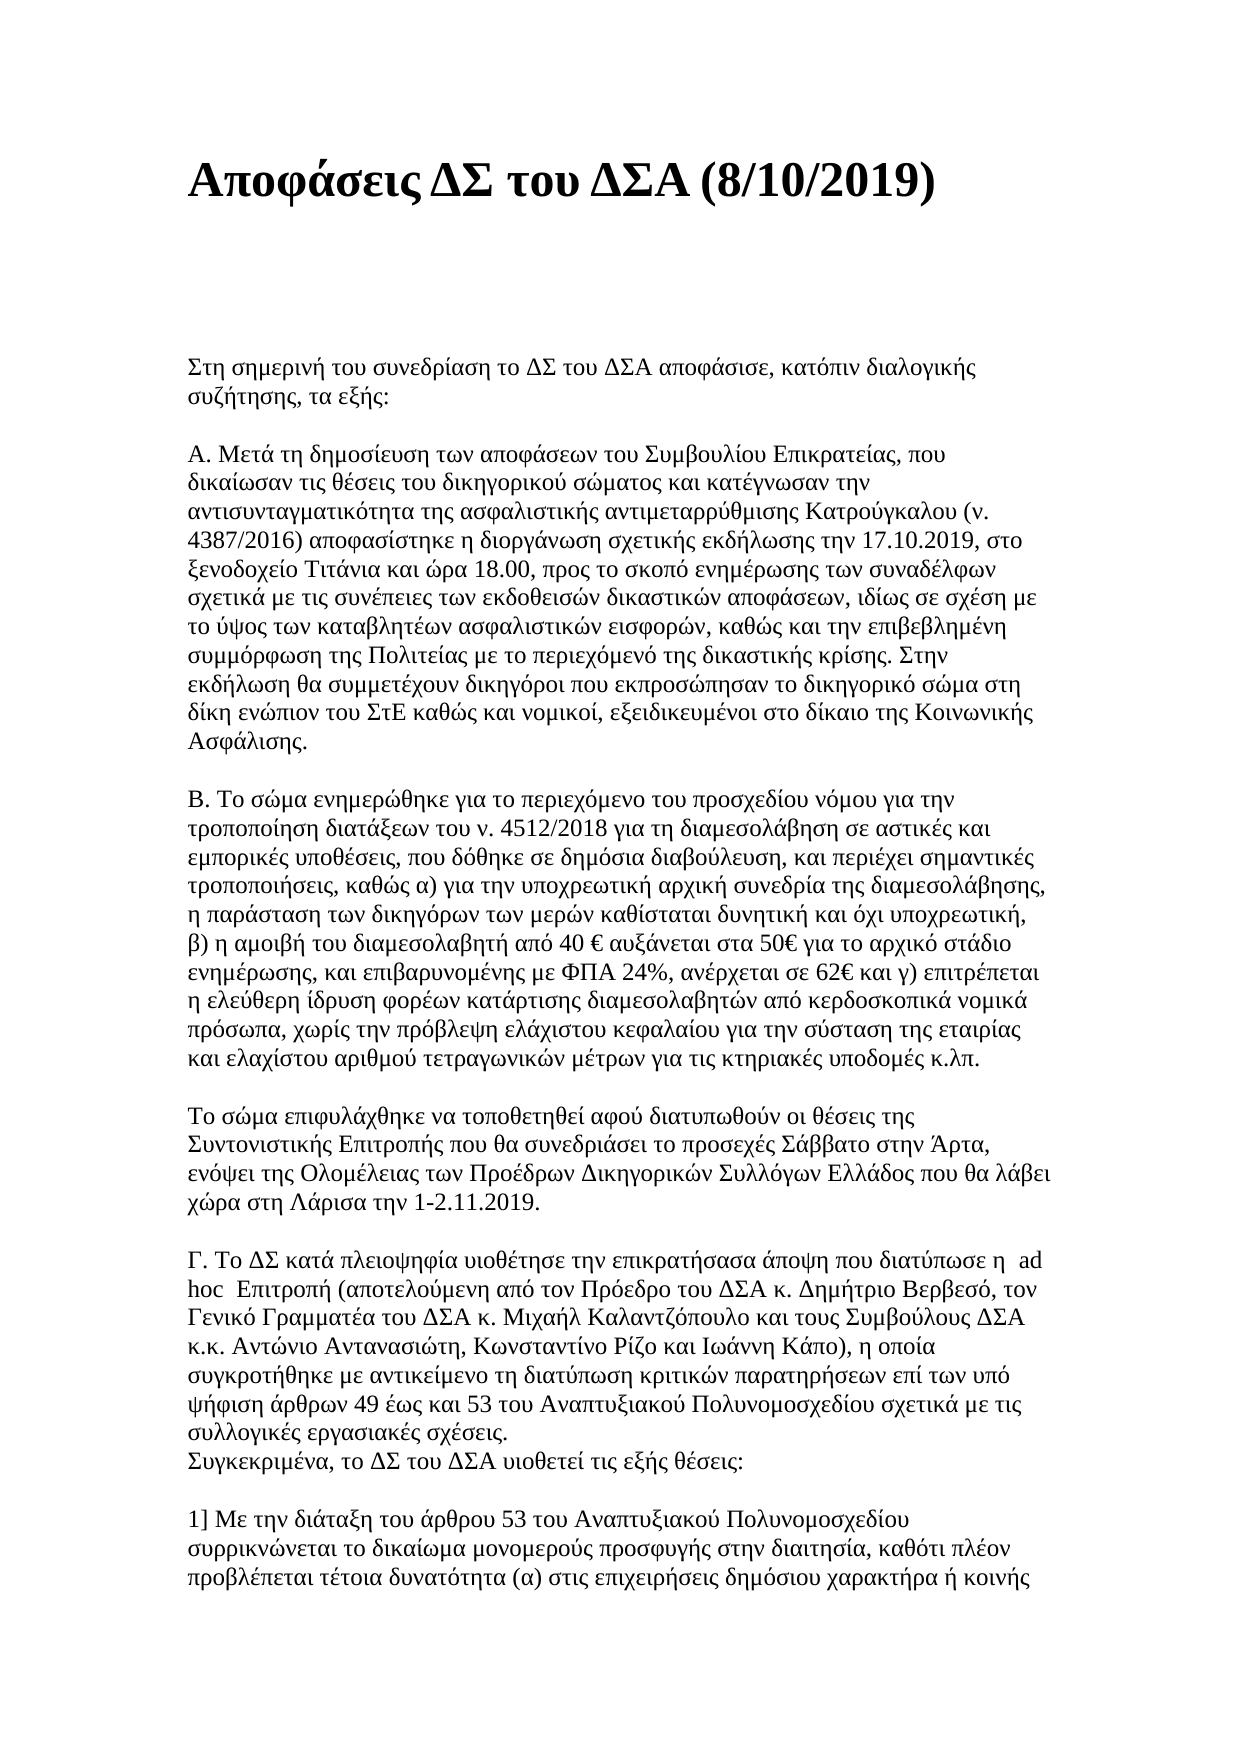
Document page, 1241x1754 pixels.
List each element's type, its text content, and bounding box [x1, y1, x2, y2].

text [187, 1504, 1053, 1590]
text Β. Το σώμα ενημερώθηκε για το περιεχόμενο του προσχεδίου νόμου για την τροποποίηση διατάξεων του ν. 4512/2018 για τη διαμεσολάβηση σε αστικές και εμπορικές υποθέσεις, που δόθηκε σε δημόσια διαβούλευση, και περιέχει σημαντικές τροποποιήσεις, καθώς α) για την υποχρεωτική αρχική συνεδρία της διαμεσολάβησης, η παράσταση των δικηγόρων των μερών καθίσταται δυνητική και όχι υποχρεωτική, β) η αμοιβή του διαμεσολαβητή από 40 € αυξάνεται στα 50€ για το αρχικό στάδιο ενημέρωσης, και επιβαρυνομένης με ΦΠΑ 24%, ανέρχεται σε 62€ και γ) επιτρέπεται η ελεύθερη ίδρυση φορέων κατάρτισης διαμεσολαβητών από κερδοσκοπικά νομικά πρόσωπα, χωρίς την πρόβλεψη ελάχιστου κεφαλαίου για την σύσταση της εταιρίας και ελαχίστου αριθμού τετραγωνικών μέτρων για τις κτηριακές υποδομές κ.λπ. [187, 784, 1053, 1072]
text Το σώμα επιφυλάχθηκε να τοποθετηθεί αφού διατυπωθούν οι θέσεις της Συντονιστικής Επιτροπής που θα συνεδριάσει το προσεχές Σάββατο στην Άρτα, ενόψει της Ολομέλειας των Προέδρων Δικηγορικών Συλλόγων Ελλάδος που θα λάβει χώρα στη Λάρισα την 1-2.11.2019. [187, 1101, 1053, 1216]
text Αποφάσεις ΔΣ του ΔΣΑ (8/10/2019) [187, 150, 1053, 207]
text Στη σημερινή του συνεδρίαση το ΔΣ του ΔΣΑ αποφάσισε, κατόπιν διαλογικής συζήτησης, τα εξής: [187, 352, 1053, 409]
text Α. Μετά τη δημοσίευση των αποφάσεων του Συμβουλίου Επικρατείας, που δικαίωσαν τις θέσεις του δικηγορικού σώματος και κατέγνωσαν την αντισυνταγματικότητα της ασφαλιστικής αντιμεταρρύθμισης Κατρούγκαλου (ν. 4387/2016) αποφασίστηκε η διοργάνωση σχετικής εκδήλωσης την 17.10.2019, στο ξενοδοχείο Τιτάνια και ώρα 18.00, προς το σκοπό ενημέρωσης των συναδέλφων σχετικά με τις συνέπειες των εκδοθεισών δικαστικών αποφάσεων, ιδίως σε σχέση με το ύψος των καταβλητέων ασφαλιστικών εισφορών, καθώς και την επιβεβλημένη συμμόρφωση της Πολιτείας με το περιεχόμενό της δικαστικής κρίσης. Στην εκδήλωση θα συμμετέχουν δικηγόροι που εκπροσώπησαν το δικηγορικό σώμα στη δίκη ενώπιον του ΣτΕ καθώς και νομικοί, εξειδικευμένοι στο δίκαιο της Κοινωνικής Ασφάλισης. [187, 439, 1053, 755]
text Γ. Το ΔΣ κατά πλειοψηφία υιοθέτησε την επικρατήσασα άποψη που διατύπωσε η ad hoc Επιτροπή (αποτελούμενη από τον Πρόεδρο του ΔΣΑ κ. Δημήτριο Βερβεσό, τον Γενικό Γραμματέα του ΔΣΑ κ. Μιχαήλ Καλαντζόπουλο και τους Συμβούλους ΔΣΑ κ.κ. Αντώνιο Αντανασιώτη, Κωνσταντίνο Ρίζο και Ιωάννη Κάπο), η οποία συγκροτήθηκε με αντικείμενο τη διατύπωση κριτικών παρατηρήσεων επί των υπό ψήφιση άρθρων 49 έως και 53 του Αναπτυξιακού Πολυνομοσχεδίου σχετικά με τις συλλογικές εργασιακές σχέσεις. Συγκεκριμένα, το ΔΣ του ΔΣΑ υιοθετεί τις εξής θέσεις: [187, 1245, 1053, 1475]
